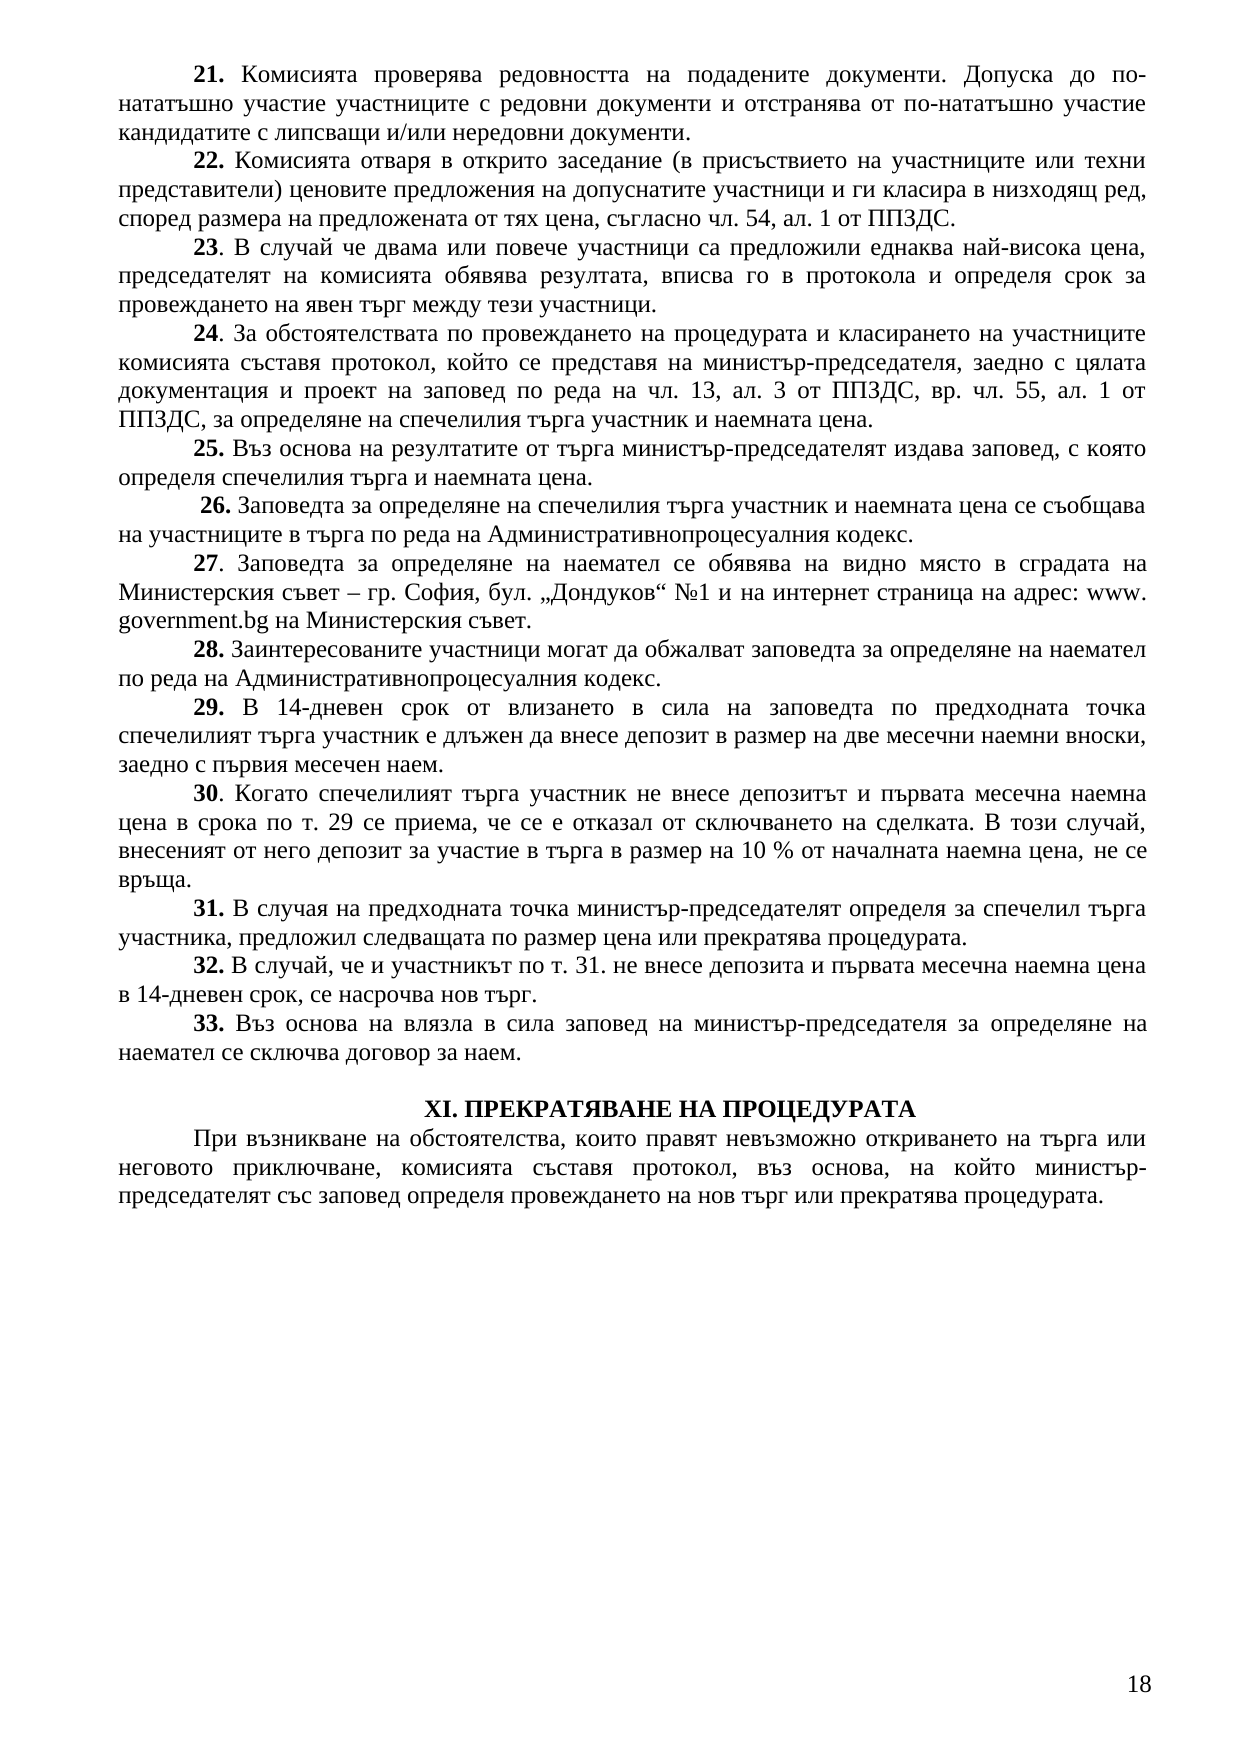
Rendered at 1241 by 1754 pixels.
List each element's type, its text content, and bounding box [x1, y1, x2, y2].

text 28. Заинтересованите участници могат да обжалват заповедта за определяне на наемател по реда на Административнопроцесуалния кодекс. [118, 634, 1147, 692]
text 33. Въз основа на влязла в сила заповед на министър-председателя за определяне на наемател се сключва договор за наем. [118, 1008, 1147, 1065]
text 31. В случая на предходната точка министър-председателят определя за спечелил търга участника, предложил следващата по размер цена или прекратява процедурата. [118, 893, 1147, 950]
text 32. В случай, че и участникът по т. 31. не внесе депозита и първата месечна наемна цена в 14-дневен срок, се насрочва нов търг. [118, 950, 1147, 1008]
text 21. Комисията проверява редовността на подадените документи. Допуска до по-нататъшно участие участниците с редовни документи и отстранява от по-нататъшно участие кандидатите с липсващи и/или нередовни документи. [118, 59, 1147, 145]
text При възникване на обстоятелства, които правят невъзможно откриването на търга или неговото приключване, комисията съставя протокол, въз основа, на който министър-председателят със заповед определя провеждането на нов търг или прекратява процедурата. [118, 1123, 1147, 1209]
text ХІ. ПРЕКРАТЯВАНЕ НА ПРОЦЕДУРАТА [118, 1094, 1147, 1123]
text 27. Заповедта за определяне на наемател се обявява на видно място в сградата на Министерския съвет – гр. София, бул. „Дондуков“ №1 и на интернет страница на адрес: www. government.bg на Министерския съвет. [118, 548, 1147, 634]
text 24. За обстоятелствата по провеждането на процедурата и класирането на участниците комисията съставя протокол, който се представя на министър-председателя, заедно с цялата документация и проект на заповед по реда на чл. 13, ал. 3 от ППЗДС, вр. чл. 55, ал. 1 от ППЗДС, за определяне на спечелилия търга участник и наемната цена. [118, 318, 1147, 433]
text 30. Когато спечелилият търга участник не внесе депозитът и първата месечна наемна цена в срока по т. 29 се приема, че се е отказал от сключването на сделката. В този случай, внесеният от него депозит за участие в търга в размер на 10 % от началната наемна цена, не се връща. [118, 778, 1147, 893]
text 25. Въз основа на резултатите от търга министър-председателят издава заповед, с която определя спечелилия търга и наемната цена. [118, 433, 1147, 490]
text 29. В 14-дневен срок от влизането в сила на заповедта по предходната точка спечелилият търга участник е длъжен да внесе депозит в размер на две месечни наемни вноски, заедно с първия месечен наем. [118, 692, 1147, 778]
text 23. В случай че двама или повече участници са предложили еднаква най-висока цена, председателят на комисията обявява резултата, вписва го в протокола и определя срок за провеждането на явен търг между тези участници. [118, 232, 1147, 318]
text 22. Комисията отваря в открито заседание (в присъствието на участниците или техни представители) ценовите предложения на допуснатите участници и ги класира в низходящ ред, според размера на предложената от тях цена, съгласно чл. 54, ал. 1 от ППЗДС. [118, 145, 1147, 232]
text 26. Заповедта за определяне на спечелилия търга участник и наемната цена се съобщава на участниците в търга по реда на Административнопроцесуалния кодекс. [118, 490, 1147, 548]
